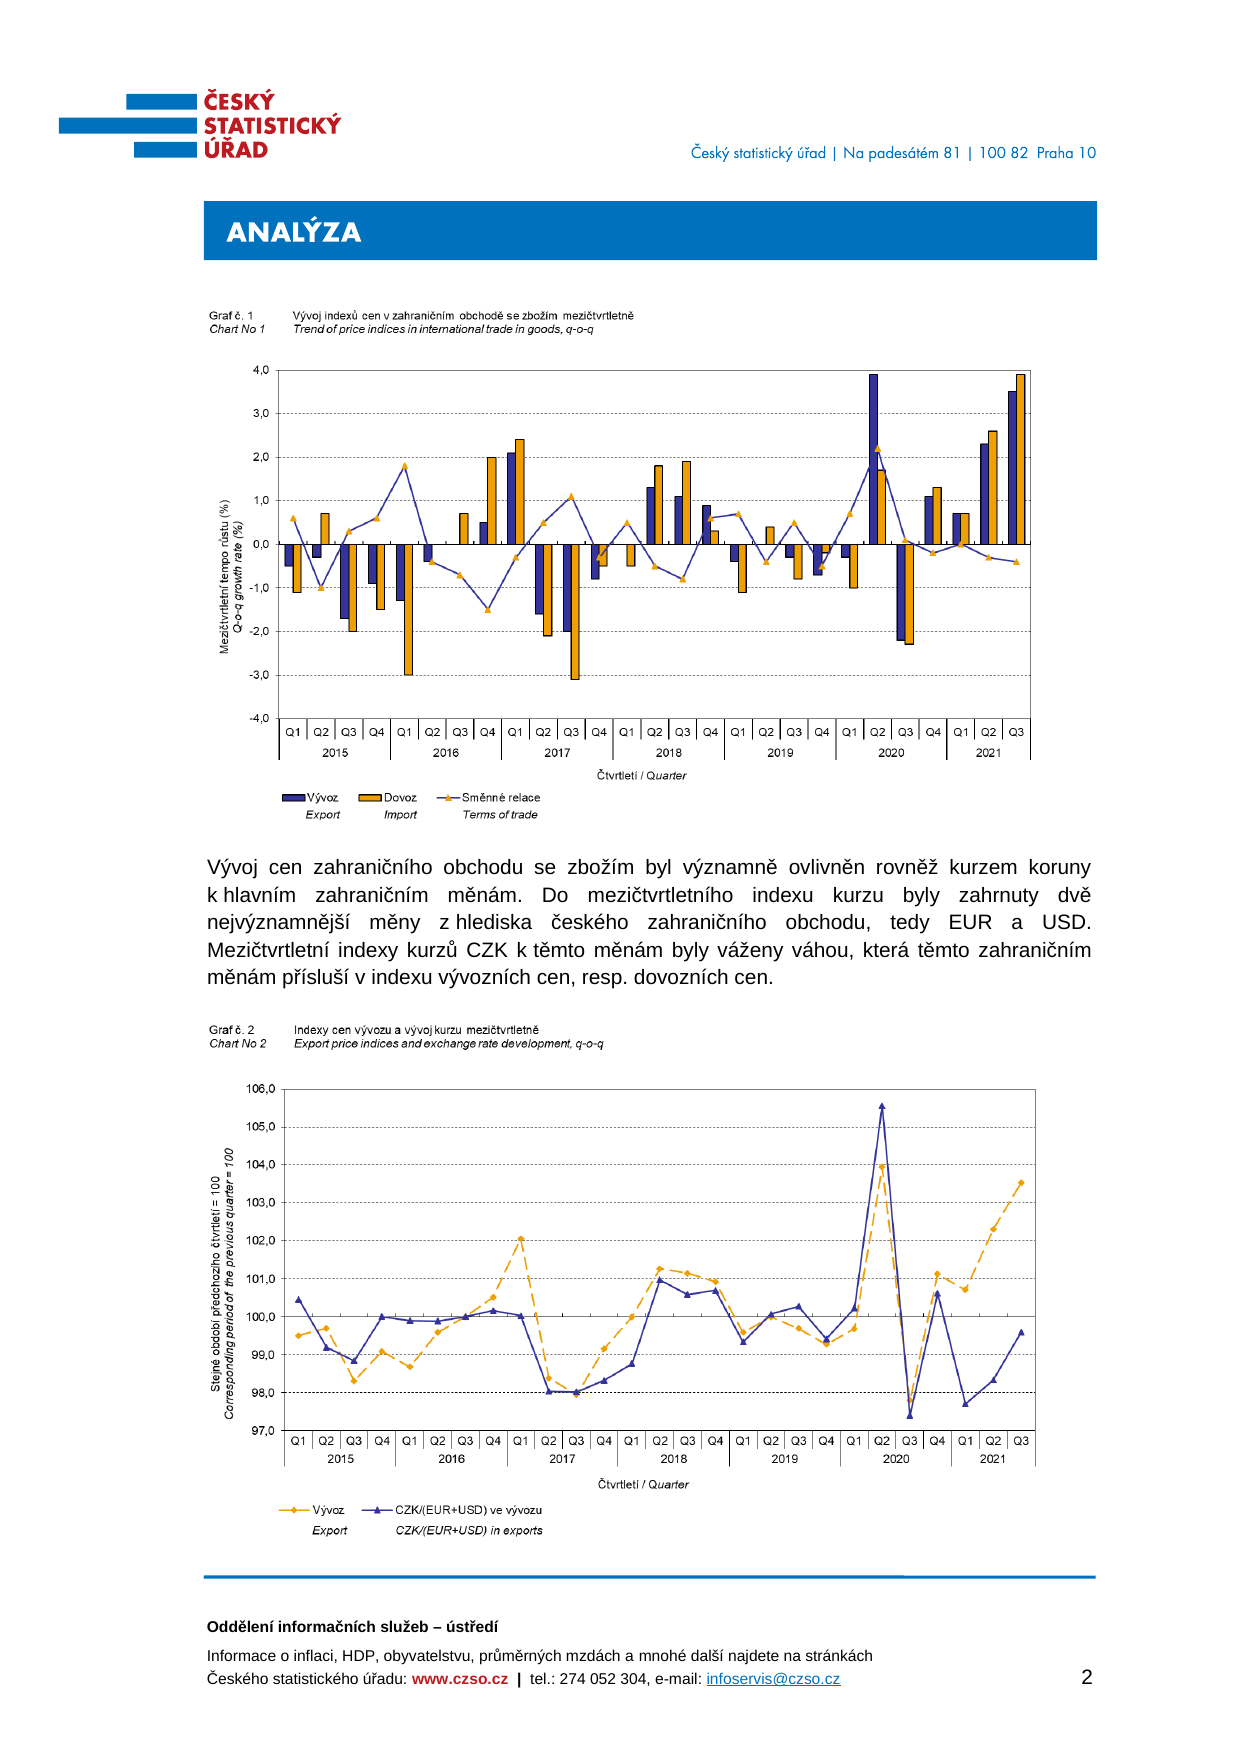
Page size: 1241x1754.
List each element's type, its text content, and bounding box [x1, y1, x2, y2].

picture [206, 307, 1039, 824]
text Vývoj cen zahraničního obchodu se zbožím byl významně ovlivněn rovněž kurzem koruny k hlavním zahraničním měnám. Do mezičtvrtletního indexu kurzu byly zahrnuty dvě nejvýznamnější měny z hlediska českého zahraničního obchodu, tedy EUR a USD. Mezičtvrtletní indexy kurzů CZK k těmto měnám byly váženy váhou, která těmto zahraničním měnám přísluší v indexu vývozních cen, resp. dovozních cen. [207, 855, 1092, 989]
picture [206, 1020, 1052, 1546]
